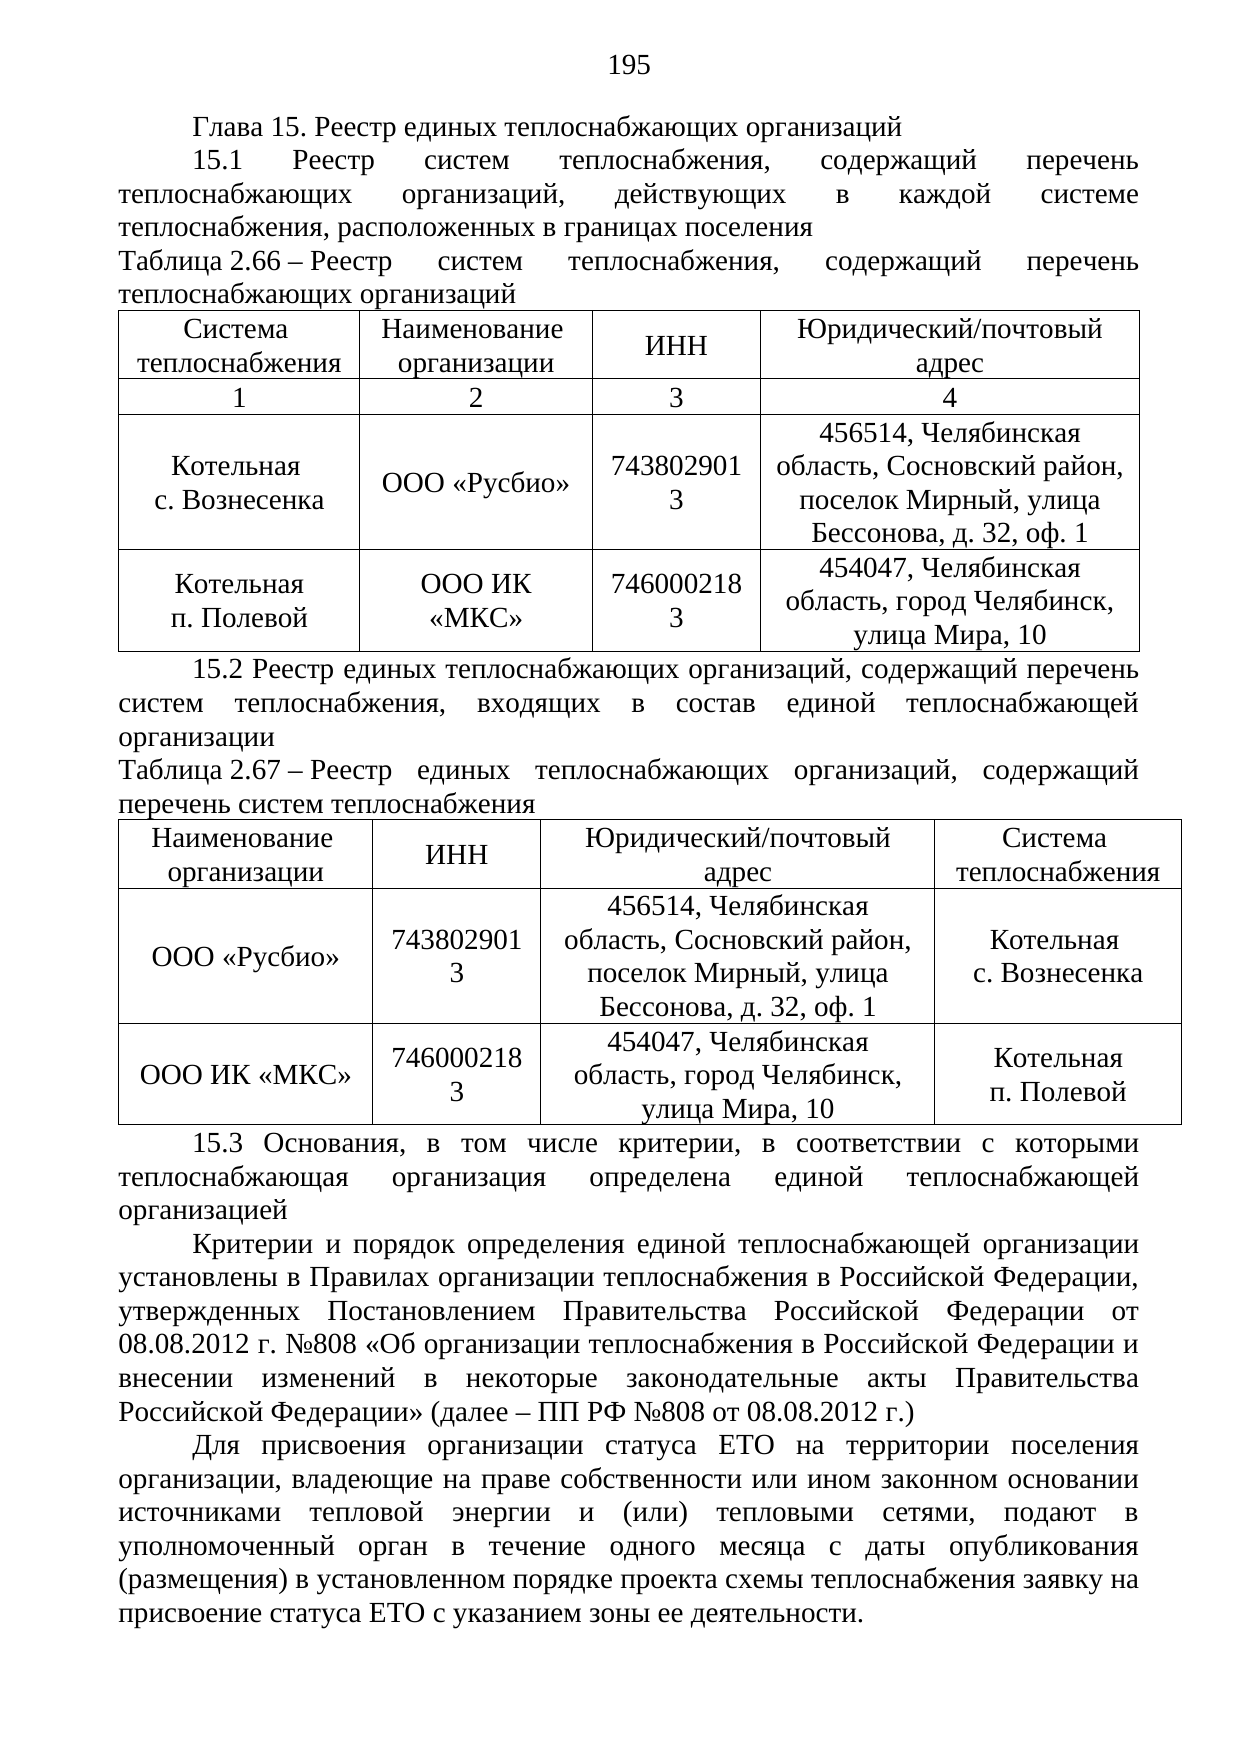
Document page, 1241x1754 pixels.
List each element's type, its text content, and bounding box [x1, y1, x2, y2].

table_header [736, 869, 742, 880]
list Реестр единых теплоснабжающих организаций, содержащий перечень систем теплоснабжения [118, 752, 1140, 819]
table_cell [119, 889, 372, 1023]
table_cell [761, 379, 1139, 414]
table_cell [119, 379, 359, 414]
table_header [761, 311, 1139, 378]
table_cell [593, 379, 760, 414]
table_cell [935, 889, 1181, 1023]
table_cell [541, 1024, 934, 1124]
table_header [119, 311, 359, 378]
text Для присвоения организации статуса ЕТО на территории поселения организации, владеющие на праве собственности или ином законном основании источниками тепловой энергии и (или) тепловыми сетями, подают в уполномоченный орган в течение одного месяца с даты опубликования (размещения) в установленном порядке проекта схемы теплоснабжения заявку на присвоение статуса ЕТО с указанием зоны ее деятельности. [118, 1427, 1140, 1628]
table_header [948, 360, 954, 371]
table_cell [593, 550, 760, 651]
subtitle Глава 15. Реестр единых теплоснабжающих организаций [118, 109, 1140, 142]
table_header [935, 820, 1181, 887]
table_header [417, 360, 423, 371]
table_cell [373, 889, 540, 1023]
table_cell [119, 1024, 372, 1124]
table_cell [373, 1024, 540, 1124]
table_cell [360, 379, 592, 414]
subtitle 15.1 Реестр систем теплоснабжения, содержащий перечень теплоснабжающих организаций, действующих в каждой системе теплоснабжения, расположенных в границах поселения [118, 142, 1140, 243]
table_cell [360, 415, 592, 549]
subtitle 15.2 Реестр единых теплоснабжающих организаций, содержащий перечень систем теплоснабжения, входящих в состав единой теплоснабжающей организации [118, 652, 1140, 752]
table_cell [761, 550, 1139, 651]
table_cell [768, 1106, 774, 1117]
subtitle 15.3 Основания, в том числе критерии, в соответствии с которыми теплоснабжающая организация определена единой теплоснабжающей организацией [118, 1125, 1140, 1226]
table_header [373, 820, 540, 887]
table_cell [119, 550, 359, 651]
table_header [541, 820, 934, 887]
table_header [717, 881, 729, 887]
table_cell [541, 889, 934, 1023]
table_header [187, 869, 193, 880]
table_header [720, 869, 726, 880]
list Реестр систем теплоснабжения, содержащий перечень теплоснабжающих организаций [118, 243, 1140, 310]
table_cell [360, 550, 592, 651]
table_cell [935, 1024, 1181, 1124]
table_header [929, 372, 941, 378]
text Критерии и порядок определения единой теплоснабжающей организации установлены в Правилах организации теплоснабжения в Российской Федерации, утвержденных Постановлением Правительства Российской Федерации от 08.08.2012 г. №808 «Об организации теплоснабжения в Российской Федерации и внесении изменений в некоторые законодательные акты Правительства Российской Федерации» (далее – ПП РФ №808 от 08.08.2012 г.) [118, 1226, 1140, 1427]
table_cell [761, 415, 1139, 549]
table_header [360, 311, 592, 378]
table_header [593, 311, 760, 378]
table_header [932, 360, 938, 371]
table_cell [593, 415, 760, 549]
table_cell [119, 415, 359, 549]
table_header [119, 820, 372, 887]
